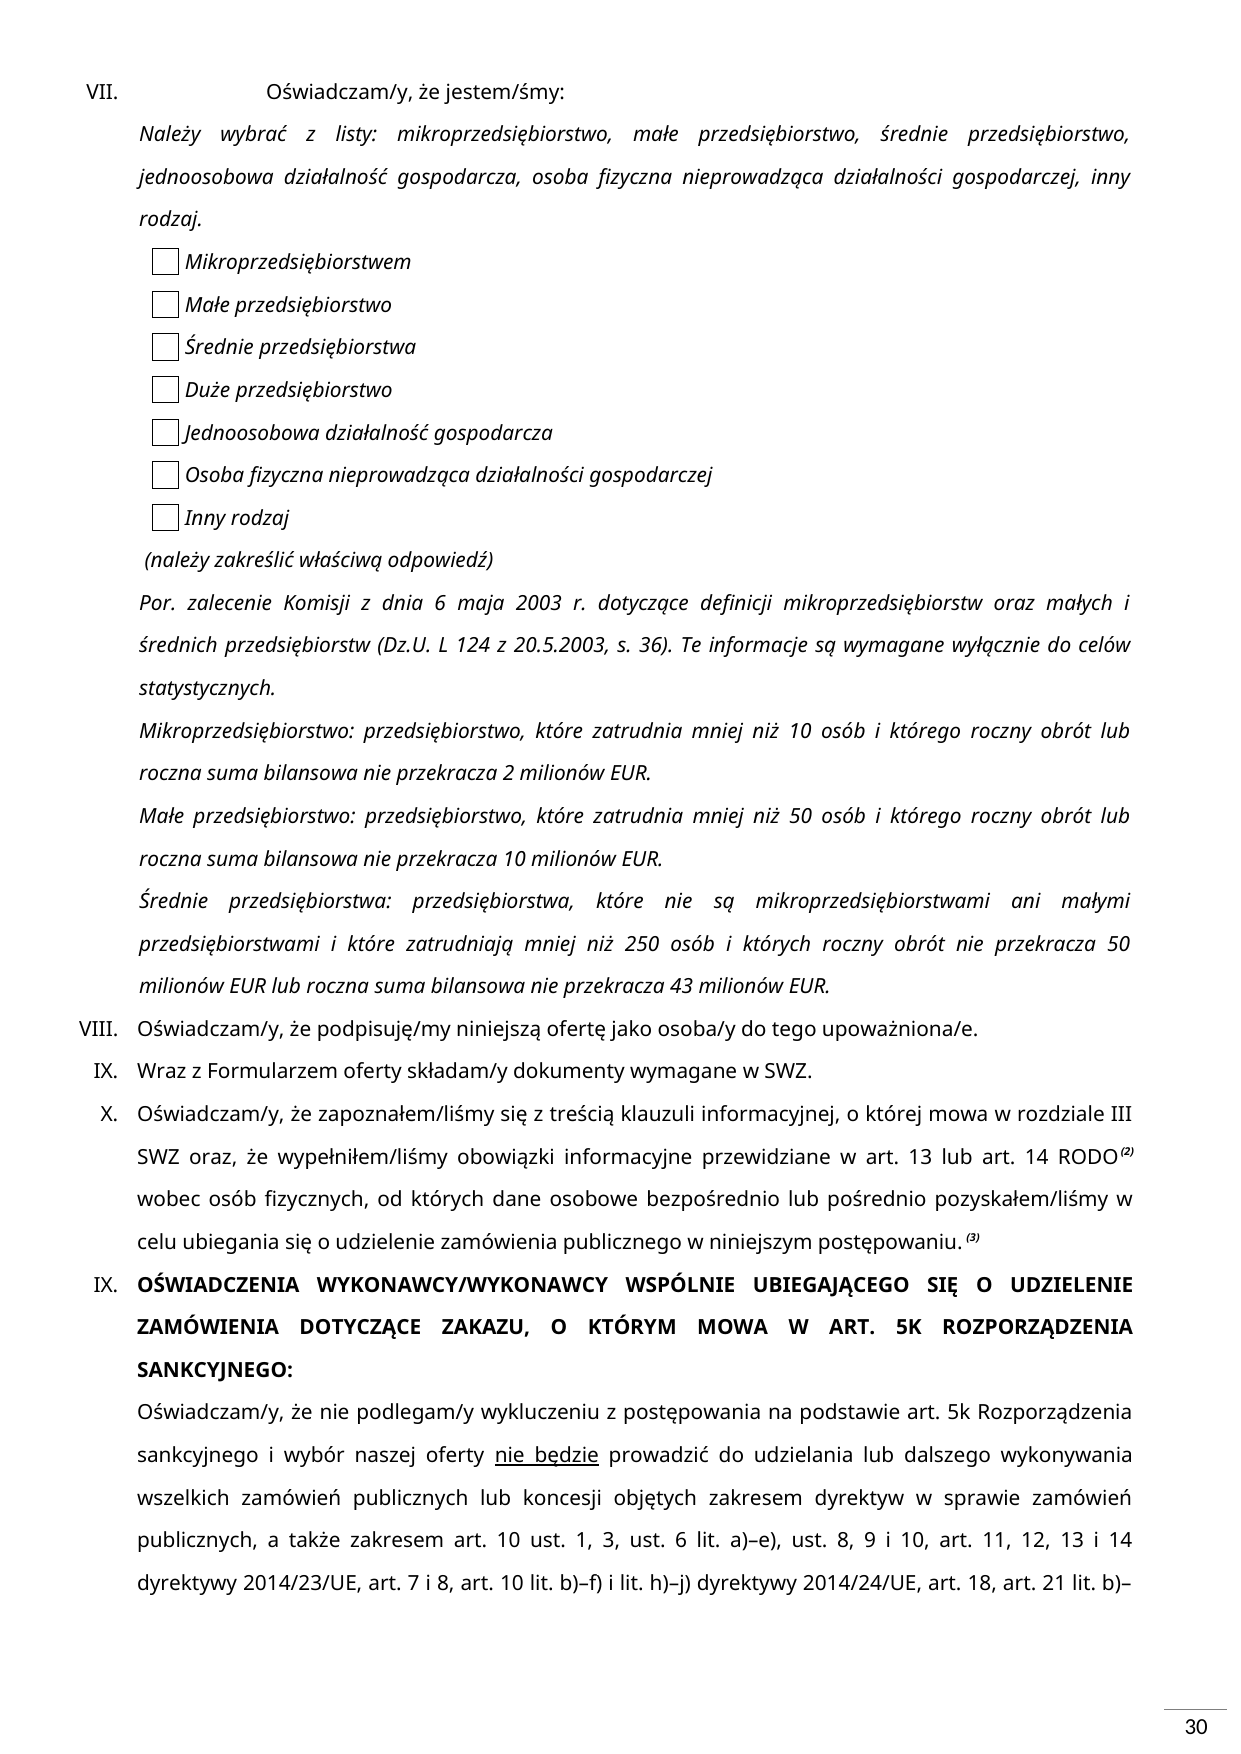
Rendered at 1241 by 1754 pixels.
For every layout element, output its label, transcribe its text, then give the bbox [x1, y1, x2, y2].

list OŚWIADCZENIA WYKONAWCY/WYKONAWCY WSPÓLNIE UBIEGAJĄCEGO SIĘ O UDZIELENIE ZAMÓWIENIA DOTYCZĄCE ZAKAZU, O KTÓRYM MOWA W ART. 5K ROZPORZĄDZENIA SANKCYJNEGO: [118, 1270, 1134, 1383]
text Średnie przedsiębiorstwa: przedsiębiorstwa, które nie są mikroprzedsiębiorstwami ani małymi przedsiębiorstwami i które zatrudniają mniej niż 250 osób i których roczny obrót nie przekracza 50 milionów EUR lub roczna suma bilansowa nie przekracza 43 milionów EUR. [139, 886, 1134, 1000]
text Mikroprzedsiębiorstwo: przedsiębiorstwo, które zatrudnia mniej niż 10 osób i którego roczny obrót lub roczna suma bilansowa nie przekracza 2 milionów EUR. [139, 716, 1134, 787]
text Osoba fizyczna nieprowadząca działalności gospodarczej [118, 460, 1134, 489]
text Należy wybrać z listy: mikroprzedsiębiorstwo, małe przedsiębiorstwo, średnie przedsiębiorstwo, jednoosobowa działalność gospodarcza, osoba fizyczna nieprowadząca działalności gospodarczej, inny rodzaj. [139, 119, 1134, 233]
list Oświadczam/y, że jestem/śmy: [118, 77, 1134, 105]
text Mikroprzedsiębiorstwem [118, 247, 1134, 276]
text (należy zakreślić właściwą odpowiedź) [139, 545, 1134, 574]
list Oświadczam/y, że zapoznałem/liśmy się z treścią klauzuli informacyjnej, o której mowa w rozdziale III SWZ oraz, że wypełniłem/liśmy obowiązki informacyjne przewidziane w art. 13 lub art. 14 RODO(2) wobec osób fizycznych, od których dane osobowe bezpośrednio lub pośrednio pozyskałem/liśmy w celu ubiegania się o udzielenie zamówienia publicznego w niniejszym postępowaniu. (3) [118, 1099, 1134, 1256]
list Wraz z Formularzem oferty składam/y dokumenty wymagane w SWZ. [118, 1057, 1134, 1085]
text Małe przedsiębiorstwo [118, 290, 1134, 318]
list Oświadczam/y, że podpisuję/my niniejszą ofertę jako osoba/y do tego upoważniona/e. [118, 1014, 1134, 1042]
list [137, 1397, 1134, 1596]
text Małe przedsiębiorstwo: przedsiębiorstwo, które zatrudnia mniej niż 50 osób i którego roczny obrót lub roczna suma bilansowa nie przekracza 10 milionów EUR. [139, 801, 1134, 872]
text Jednoosobowa działalność gospodarcza [118, 418, 1134, 446]
text Duże przedsiębiorstwo [118, 375, 1134, 403]
text Średnie przedsiębiorstwa [118, 332, 1134, 361]
text Por. zalecenie Komisji z dnia 6 maja 2003 r. dotyczące definicji mikroprzedsiębiorstw oraz małych i średnich przedsiębiorstw (Dz.U. L 124 z 20.5.2003, s. 36). Te informacje są wymagane wyłącznie do celów statystycznych. [139, 588, 1134, 702]
text Inny rodzaj [118, 503, 1134, 531]
